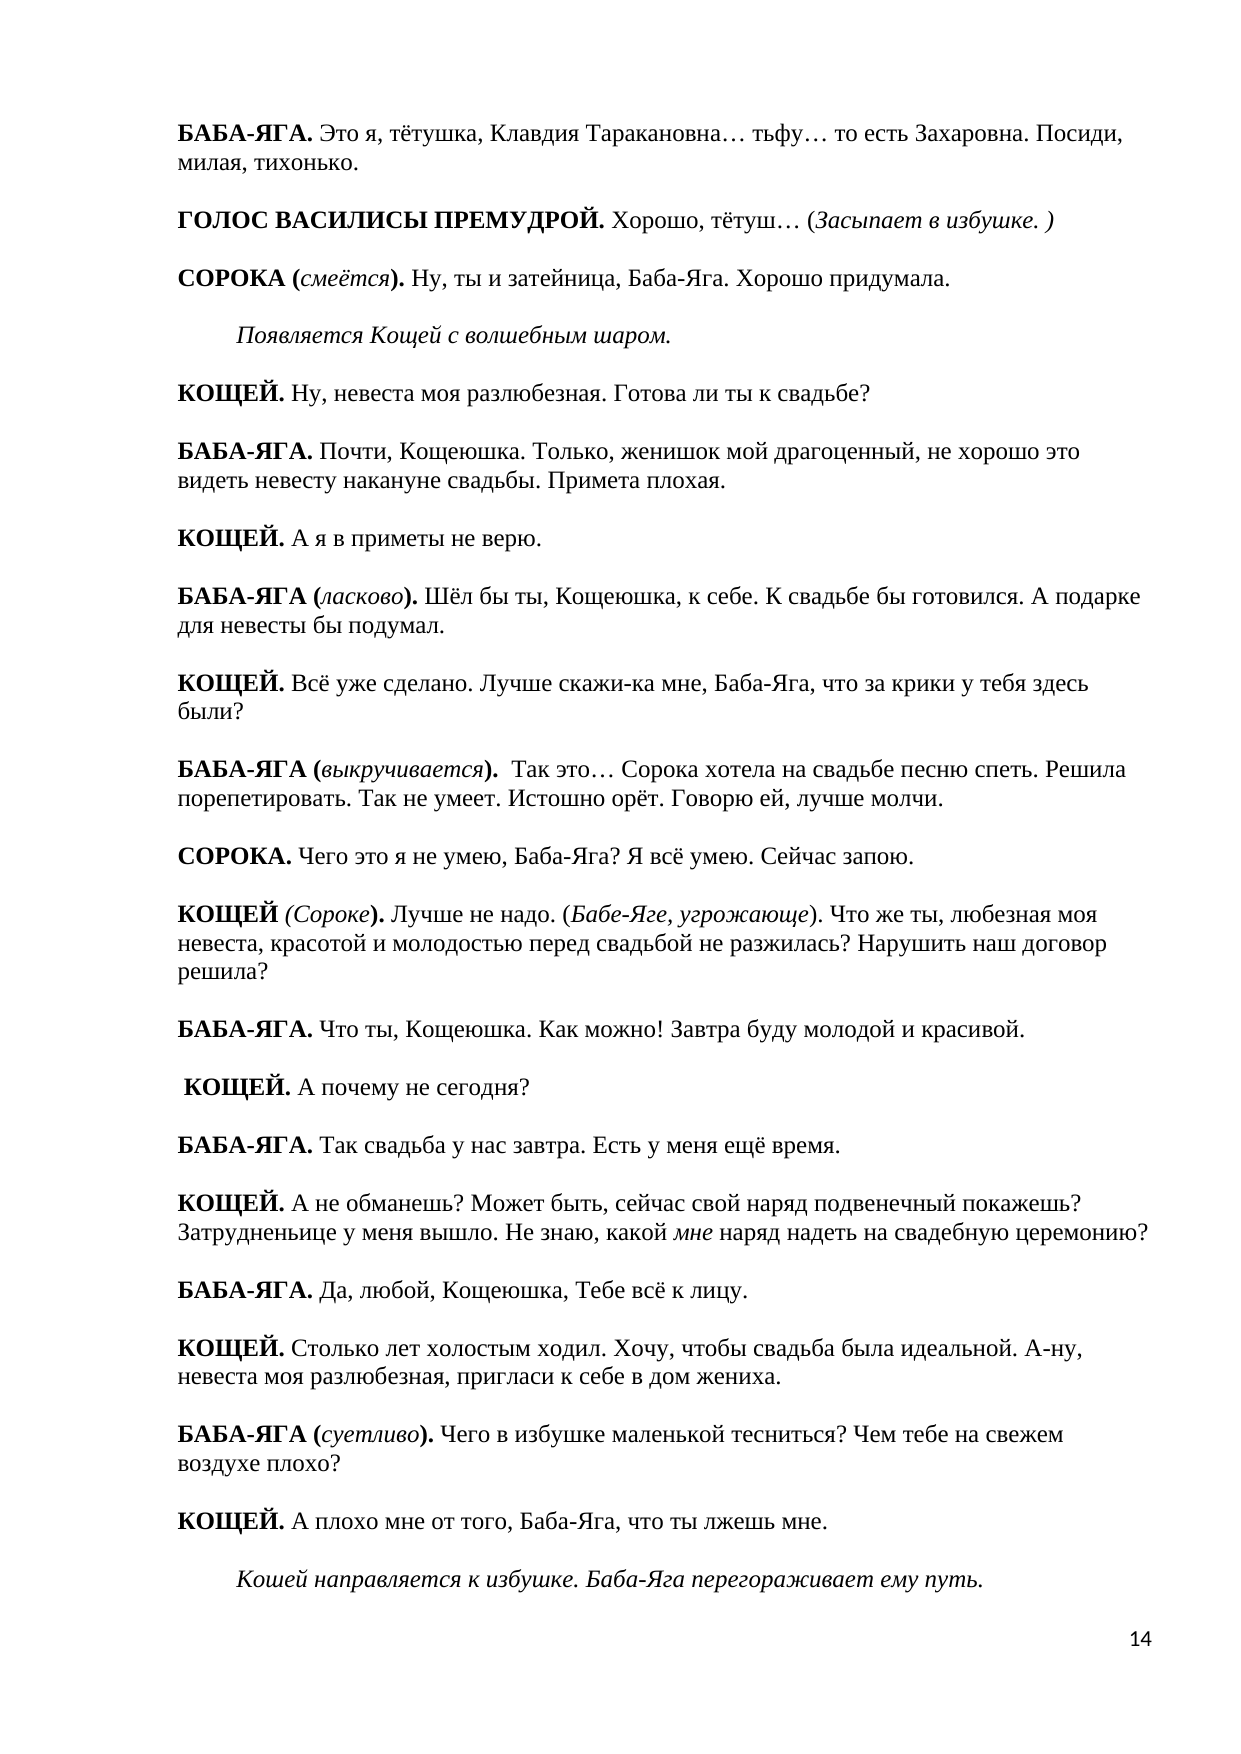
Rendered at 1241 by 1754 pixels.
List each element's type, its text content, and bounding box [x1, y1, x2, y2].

text Появляется Кощей с волшебным шаром. [177, 321, 1152, 349]
text Кошей направляется к избушке. Баба-Яга перегораживает ему путь. [177, 1564, 1152, 1593]
text СОРОКА (смеётся). Ну, ты и затейница, Баба-Яга. Хорошо придумала. [177, 263, 1152, 291]
text БАБА-ЯГА (суетливо). Чего в избушке маленькой тесниться? Чем тебе на свежем воздухе плохо? [177, 1419, 1152, 1477]
text КОЩЕЙ (Сороке). Лучше не надо. (Бабе-Яге, угрожающе). Что же ты, любезная моя невеста, красотой и молодостью перед свадьбой не разжилась? Нарушить наш договор решила? [177, 899, 1152, 985]
text КОЩЕЙ. Ну, невеста моя разлюбезная. Готова ли ты к свадьбе? [177, 378, 1152, 407]
text БАБА-ЯГА. Да, любой, Кощеюшка, Тебе всё к лицу. [177, 1275, 1152, 1303]
text КОЩЕЙ. А плохо мне от того, Баба-Яга, что ты лжешь мне. [177, 1506, 1152, 1535]
text КОЩЕЙ. А почему не сегодня? [177, 1072, 1152, 1101]
text СОРОКА. Чего это я не умею, Баба-Яга? Я всё умею. Сейчас запою. [177, 841, 1152, 870]
text БАБА-ЯГА. Что ты, Кощеюшка. Как можно! Завтра буду молодой и красивой. [177, 1014, 1152, 1043]
text КОЩЕЙ. Столько лет холостым ходил. Хочу, чтобы свадьба была идеальной. А-ну, невеста моя разлюбезная, пригласи к себе в дом жениха. [177, 1333, 1152, 1390]
text БАБА-ЯГА. Так свадьба у нас завтра. Есть у меня ещё время. [177, 1130, 1152, 1159]
text БАБА-ЯГА. Почти, Кощеюшка. Только, женишок мой драгоценный, не хорошо это видеть невесту накануне свадьбы. Примета плохая. [177, 436, 1152, 494]
text КОЩЕЙ. Всё уже сделано. Лучше скажи-ка мне, Баба-Яга, что за крики у тебя здесь были? [177, 668, 1152, 725]
text БАБА-ЯГА. Это я, тётушка, Клавдия Таракановна… тьфу… то есть Захаровна. Посиди, милая, тихонько. [177, 118, 1152, 176]
text КОЩЕЙ. А я в приметы не верю. [177, 523, 1152, 552]
text КОЩЕЙ. А не обманешь? Может быть, сейчас свой наряд подвенечный покажешь? Затрудненьице у меня вышло. Не знаю, какой мне наряд надеть на свадебную церемонию? [177, 1188, 1152, 1246]
text ГОЛОС ВасилисЫ ПремудрОЙ. Хорошо, тётуш… (Засыпает в избушке. ) [177, 205, 1152, 233]
text БАБА-ЯГА (ласково). Шёл бы ты, Кощеюшка, к себе. К свадьбе бы готовился. А подарке для невесты бы подумал. [177, 581, 1152, 638]
text БАБА-ЯГА (выкручивается). Так это… Сорока хотела на свадьбе песню спеть. Решила порепетировать. Так не умеет. Истошно орёт. Говорю ей, лучше молчи. [177, 754, 1152, 812]
